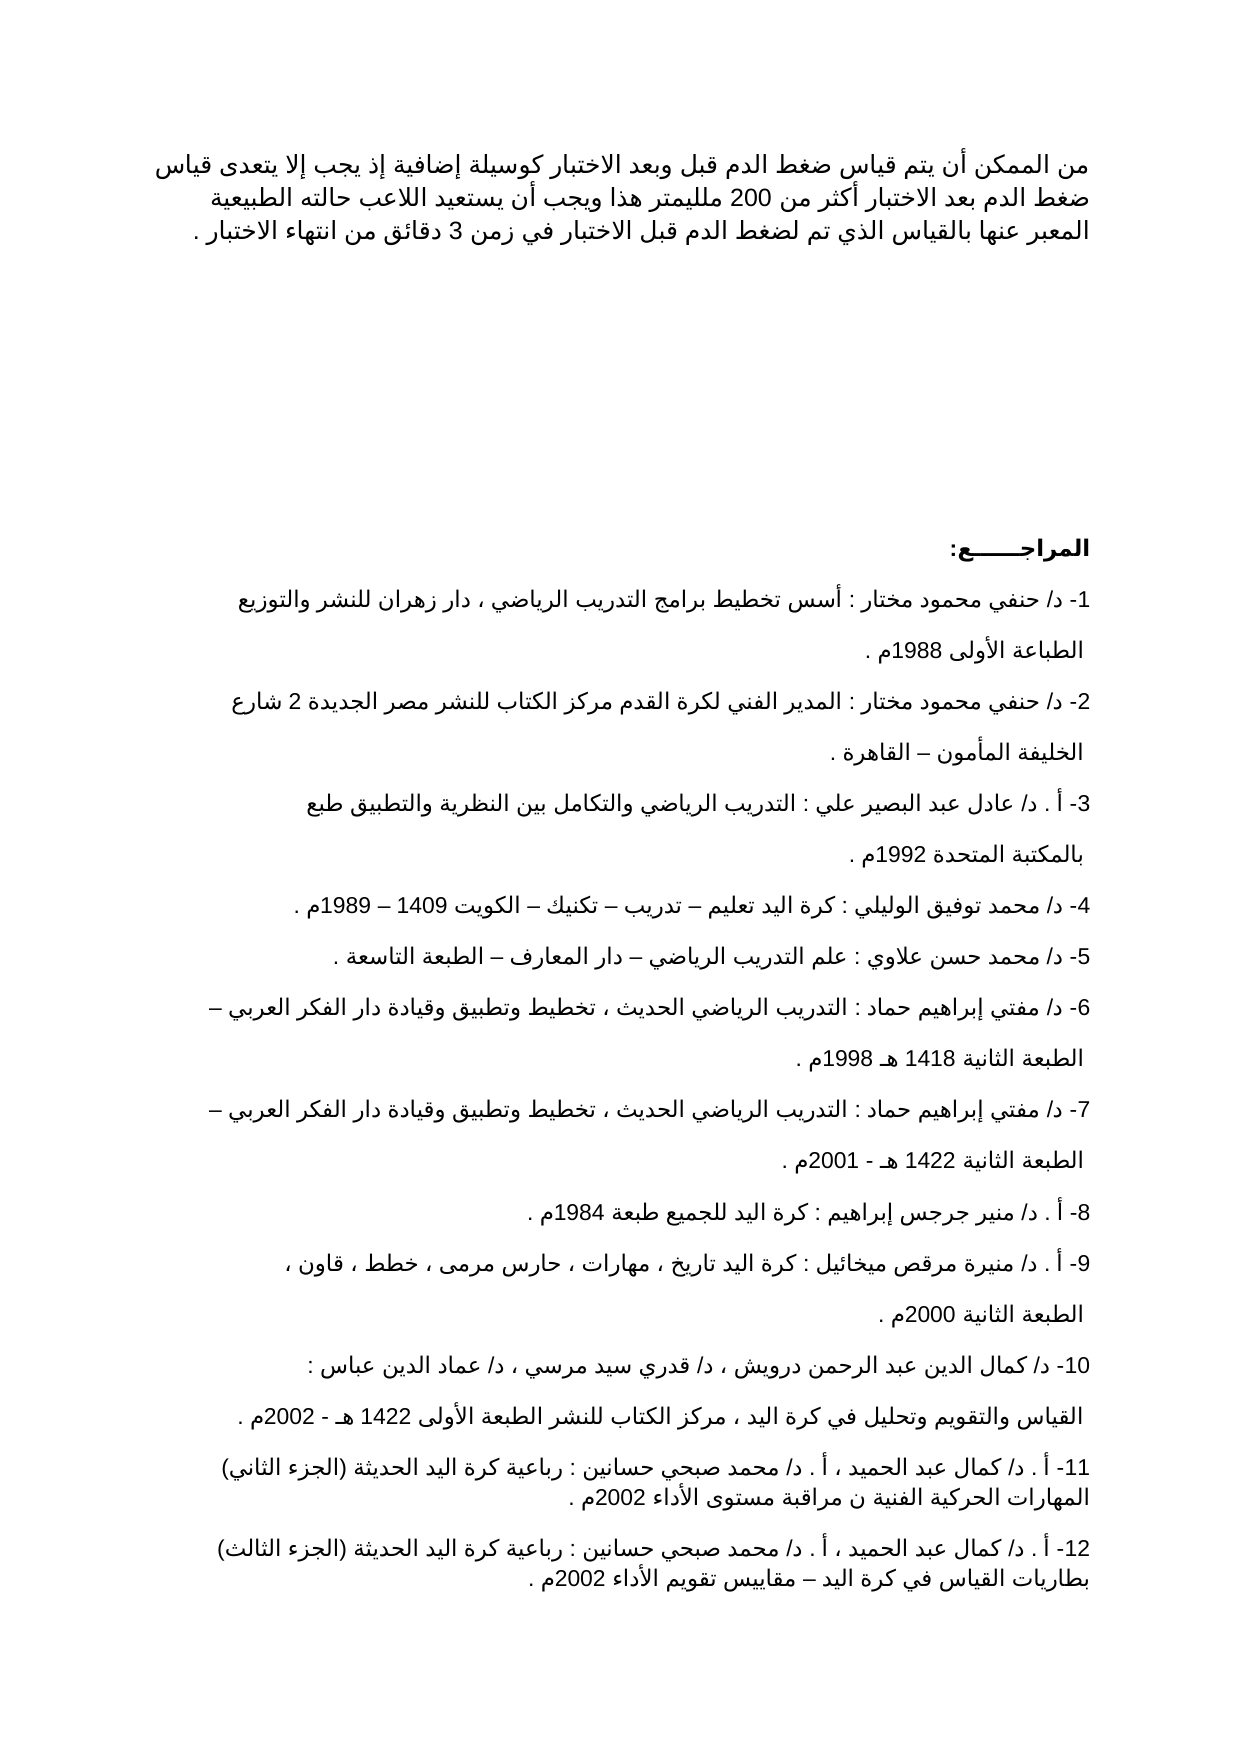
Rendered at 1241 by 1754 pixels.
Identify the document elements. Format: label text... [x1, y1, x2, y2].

text القياس والتقويم وتحليل في كرة اليد ، مركز الكتاب للنشر الطبعة الأولى 1422 هـ - 2002م . [150, 1403, 1090, 1429]
text الطبعة الثانية 1422 هـ - 2001م . [150, 1147, 1090, 1174]
text 1- د/ حنفي محمود مختار : أسس تخطيط برامج التدريب الرياضي ، دار زهران للنشر والتوزيع [150, 586, 1090, 612]
text 9- أ . د/ منيرة مرقص ميخائيل : كرة اليد تاريخ ، مهارات ، حارس مرمى ، خطط ، قاون ، [150, 1249, 1090, 1276]
text 6- د/ مفتي إبراهيم حماد : التدريب الرياضي الحديث ، تخطيط وتطبيق وقيادة دار الفكر العربي – [150, 994, 1090, 1021]
text 10- د/ كمال الدين عبد الرحمن درويش ، د/ قدري سيد مرسي ، د/ عماد الدين عباس : [150, 1352, 1090, 1378]
text الطباعة الأولى 1988م . [150, 637, 1090, 663]
text الطبعة الثانية 1418 هـ 1998م . [150, 1045, 1090, 1072]
text من الممكن أن يتم قياس ضغط الدم قبل وبعد الاختبار كوسيلة إضافية إذ يجب إلا يتعدى قياس ضغط الدم بعد الاختبار أكثر من 200 ملليمتر هذا ويجب أن يستعيد اللاعب حالته الطبيعية المعبر عنها بالقياس الذي تم لضغط الدم قبل الاختبار في زمن 3 دقائق من انتهاء الاختبار . [150, 150, 1090, 245]
text الخليفة المأمون – القاهرة . [150, 739, 1090, 766]
text المراجــــــع: [150, 535, 1090, 561]
text 12- أ . د/ كمال عبد الحميد ، أ . د/ محمد صبحي حسانين : رباعية كرة اليد الحديثة (الجزء الثالث) بطاريات القياس في كرة اليد – مقاييس تقويم الأداء 2002م . [150, 1535, 1090, 1592]
text 2- د/ حنفي محمود مختار : المدير الفني لكرة القدم مركز الكتاب للنشر مصر الجديدة 2 شارع [150, 688, 1090, 714]
text 3- أ . د/ عادل عبد البصير علي : التدريب الرياضي والتكامل بين النظرية والتطبيق طبع [150, 790, 1090, 817]
text بالمكتبة المتحدة 1992م . [150, 841, 1090, 868]
text الطبعة الثانية 2000م . [150, 1301, 1090, 1327]
text 5- د/ محمد حسن علاوي : علم التدريب الرياضي – دار المعارف – الطبعة التاسعة . [150, 943, 1090, 970]
text 7- د/ مفتي إبراهيم حماد : التدريب الرياضي الحديث ، تخطيط وتطبيق وقيادة دار الفكر العربي – [150, 1096, 1090, 1123]
text 11- أ . د/ كمال عبد الحميد ، أ . د/ محمد صبحي حسانين : رباعية كرة اليد الحديثة (الجزء الثاني) المهارات الحركية الفنية ن مراقبة مستوى الأداء 2002م . [150, 1454, 1090, 1510]
text 8- أ . د/ منير جرجس إبراهيم : كرة اليد للجميع طبعة 1984م . [150, 1198, 1090, 1225]
text 4- د/ محمد توفيق الوليلي : كرة اليد تعليم – تدريب – تكنيك – الكويت 1409 – 1989م . [150, 892, 1090, 919]
